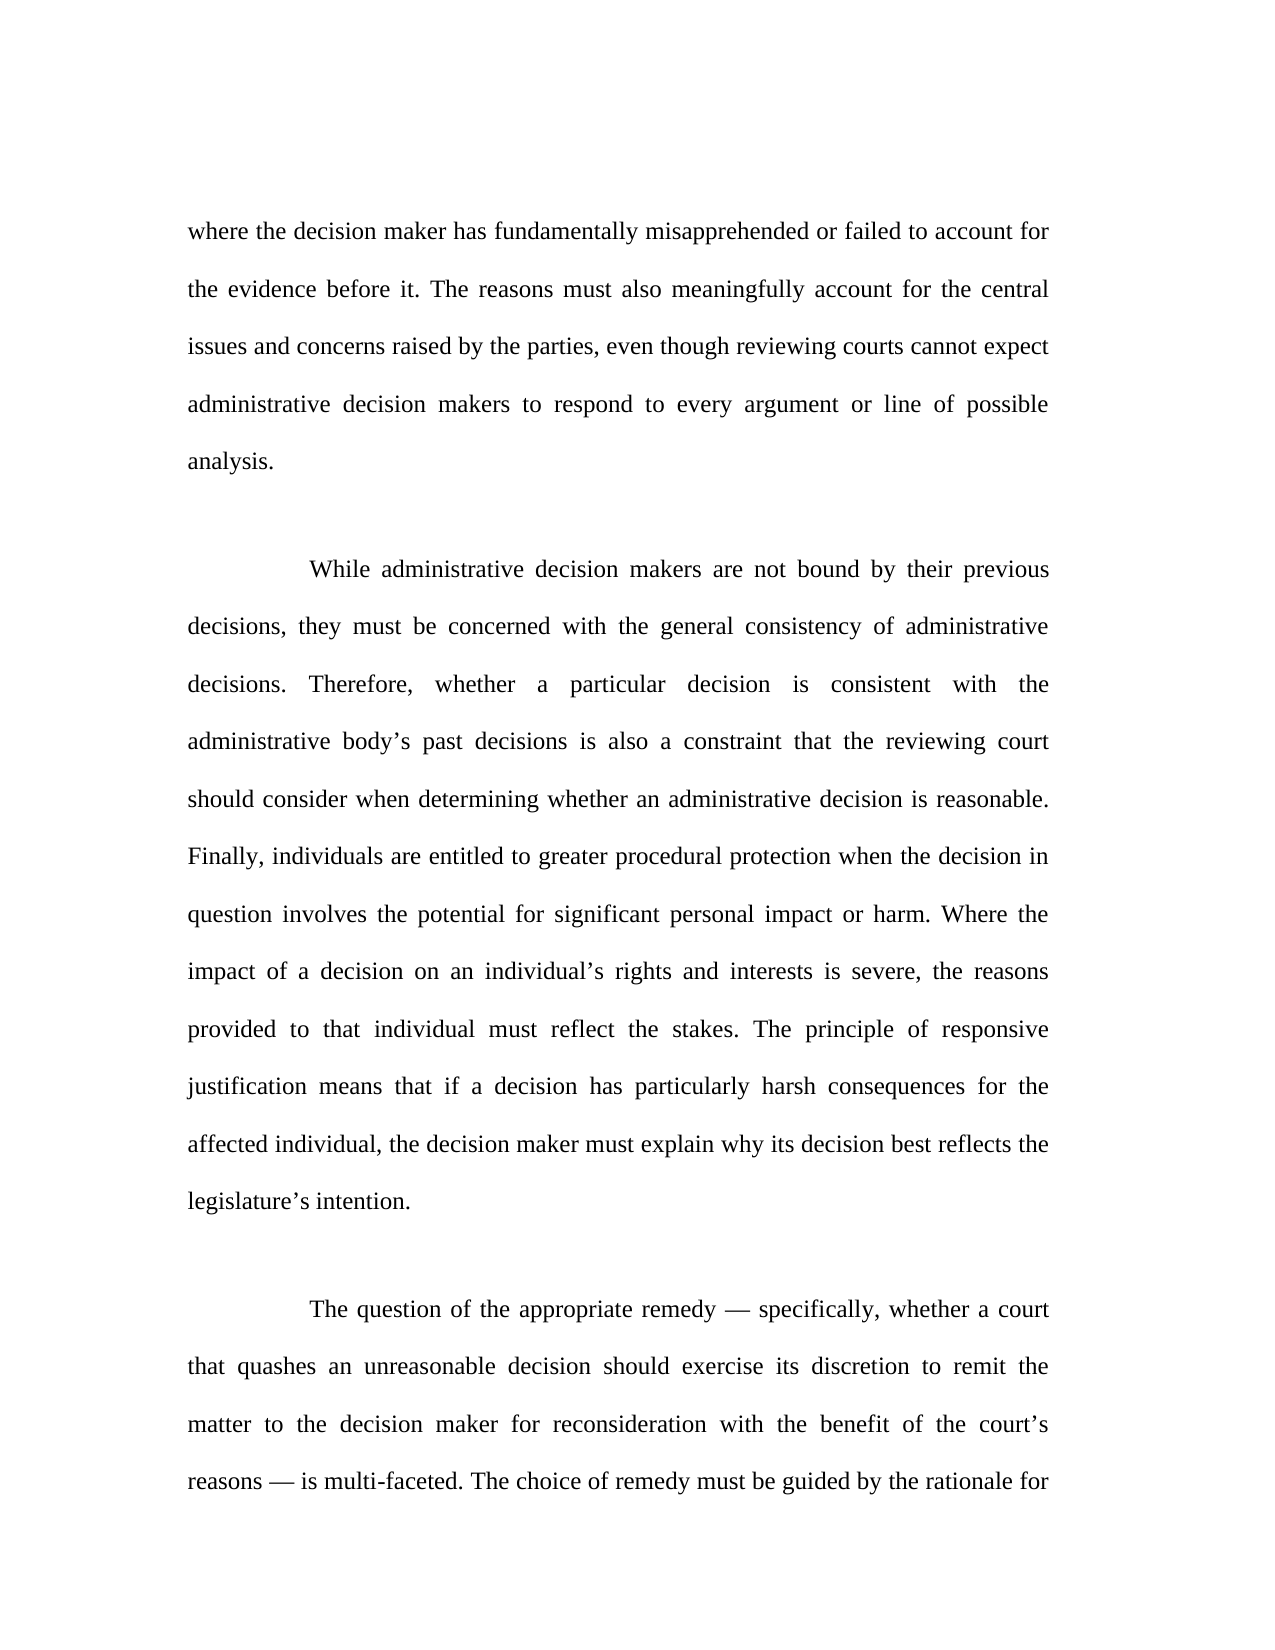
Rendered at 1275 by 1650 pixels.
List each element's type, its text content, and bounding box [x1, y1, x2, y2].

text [187, 216, 1050, 475]
text While administrative decision makers are not bound by their previous decisions, they must be concerned with the general consistency of administrative decisions. Therefore, whether a particular decision is consistent with the administrative body’s past decisions is also a constraint that the reviewing court should consider when determining whether an administrative decision is reasonable. Finally, individuals are entitled to greater procedural protection when the decision in question involves the potential for significant personal impact or harm. Where the impact of a decision on an individual’s rights and interests is severe, the reasons provided to that individual must reflect the stakes. The principle of responsive justification means that if a decision has particularly harsh consequences for the affected individual, the decision maker must explain why its decision best reflects the legislature’s intention. [187, 554, 1050, 1215]
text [187, 1294, 1050, 1495]
